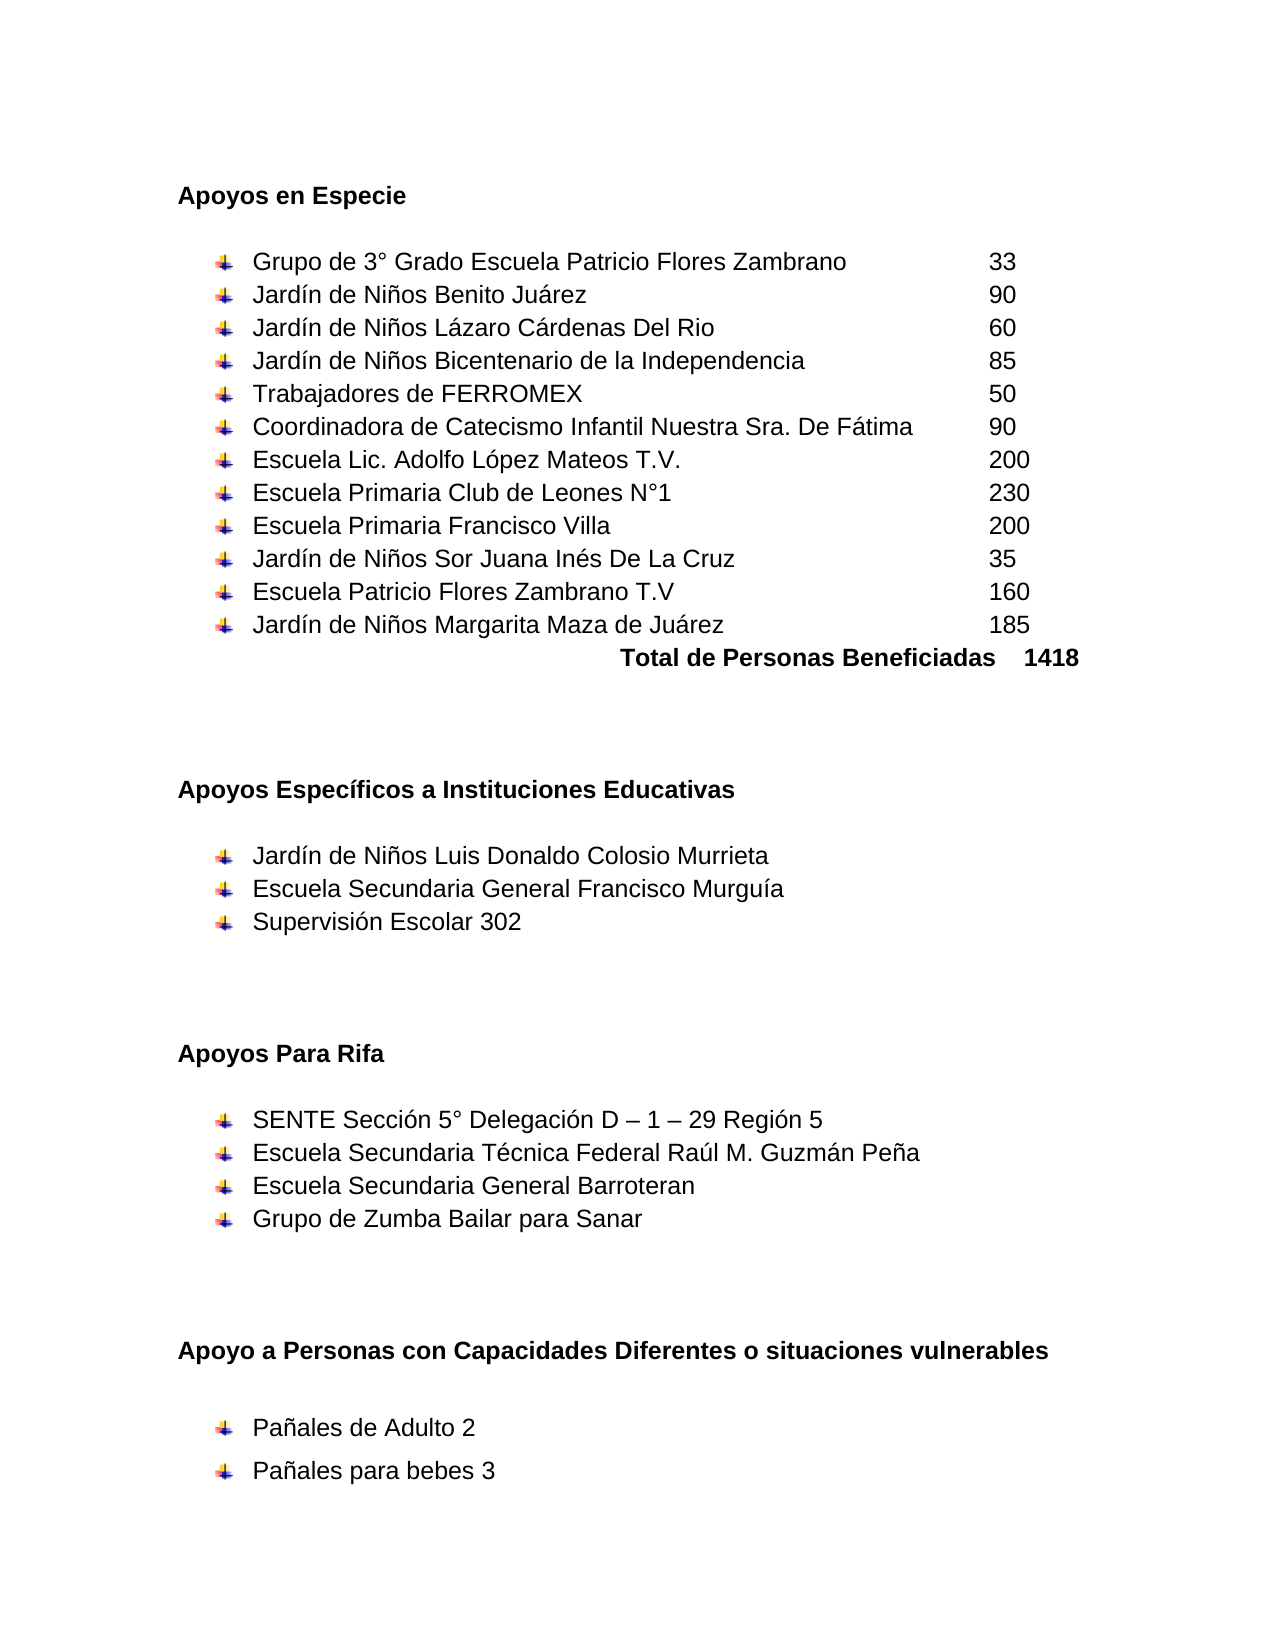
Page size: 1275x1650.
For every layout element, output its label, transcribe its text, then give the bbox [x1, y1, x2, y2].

picture [215, 418, 233, 436]
picture [215, 848, 233, 865]
list Escuela Primaria Club de Leones N°1 230 [215, 478, 1098, 507]
picture [215, 914, 233, 931]
list Grupo de Zumba Bailar para Sanar [215, 1204, 1098, 1233]
list Escuela Secundaria General Francisco Murguía [215, 874, 1098, 903]
picture [215, 880, 233, 898]
picture [215, 451, 233, 469]
list SENTE Sección 5° Delegación D – 1 – 29 Región 5 [215, 1105, 1098, 1134]
list Coordinadora de Catecismo Infantil Nuestra Sra. De Fátima 90 [215, 412, 1098, 441]
picture [215, 1178, 233, 1195]
list Jardín de Niños Luis Donaldo Colosio Murrieta [215, 841, 1098, 870]
picture [215, 1145, 233, 1162]
picture [215, 1419, 233, 1436]
list Trabajadores de FERROMEX 50 [215, 379, 1098, 407]
picture [215, 319, 233, 337]
picture [215, 385, 233, 403]
list Jardín de Niños Benito Juárez 90 [215, 280, 1098, 308]
text Total de Personas Beneficiadas 1418 [546, 643, 1098, 672]
text Apoyo a Personas con Capacidades Diferentes o situaciones vulnerables [177, 1336, 1098, 1365]
picture [215, 1462, 233, 1480]
list Pañales para bebes 3 [215, 1456, 1098, 1484]
picture [215, 550, 233, 568]
text Apoyos Específicos a Instituciones Educativas [177, 775, 1098, 804]
list Supervisión Escolar 302 [215, 907, 1098, 936]
list Escuela Patricio Flores Zambrano T.V 160 [215, 577, 1098, 606]
picture [215, 484, 233, 502]
text Apoyos Para Rifa [177, 1039, 1098, 1068]
picture [215, 253, 233, 271]
picture [215, 286, 233, 304]
list Escuela Secundaria Técnica Federal Raúl M. Guzmán Peña [215, 1138, 1098, 1167]
list Jardín de Niños Bicentenario de la Independencia 85 [215, 346, 1098, 374]
list Jardín de Niños Lázaro Cárdenas Del Rio 60 [215, 313, 1098, 341]
picture [215, 616, 233, 634]
list Grupo de 3° Grado Escuela Patricio Flores Zambrano 33 [215, 247, 1098, 275]
list Escuela Primaria Francisco Villa 200 [215, 511, 1098, 539]
text Apoyos en Especie [177, 181, 1098, 209]
picture [215, 1211, 233, 1228]
list Escuela Lic. Adolfo López Mateos T.V. 200 [215, 445, 1098, 473]
picture [215, 1112, 233, 1129]
list Jardín de Niños Sor Juana Inés De La Cruz 35 [215, 544, 1098, 573]
list Escuela Secundaria General Barroteran [215, 1171, 1098, 1200]
picture [215, 517, 233, 535]
picture [215, 352, 233, 370]
picture [215, 583, 233, 601]
list Pañales de Adulto 2 [215, 1412, 1098, 1441]
list Jardín de Niños Margarita Maza de Juárez 185 [215, 610, 1098, 639]
